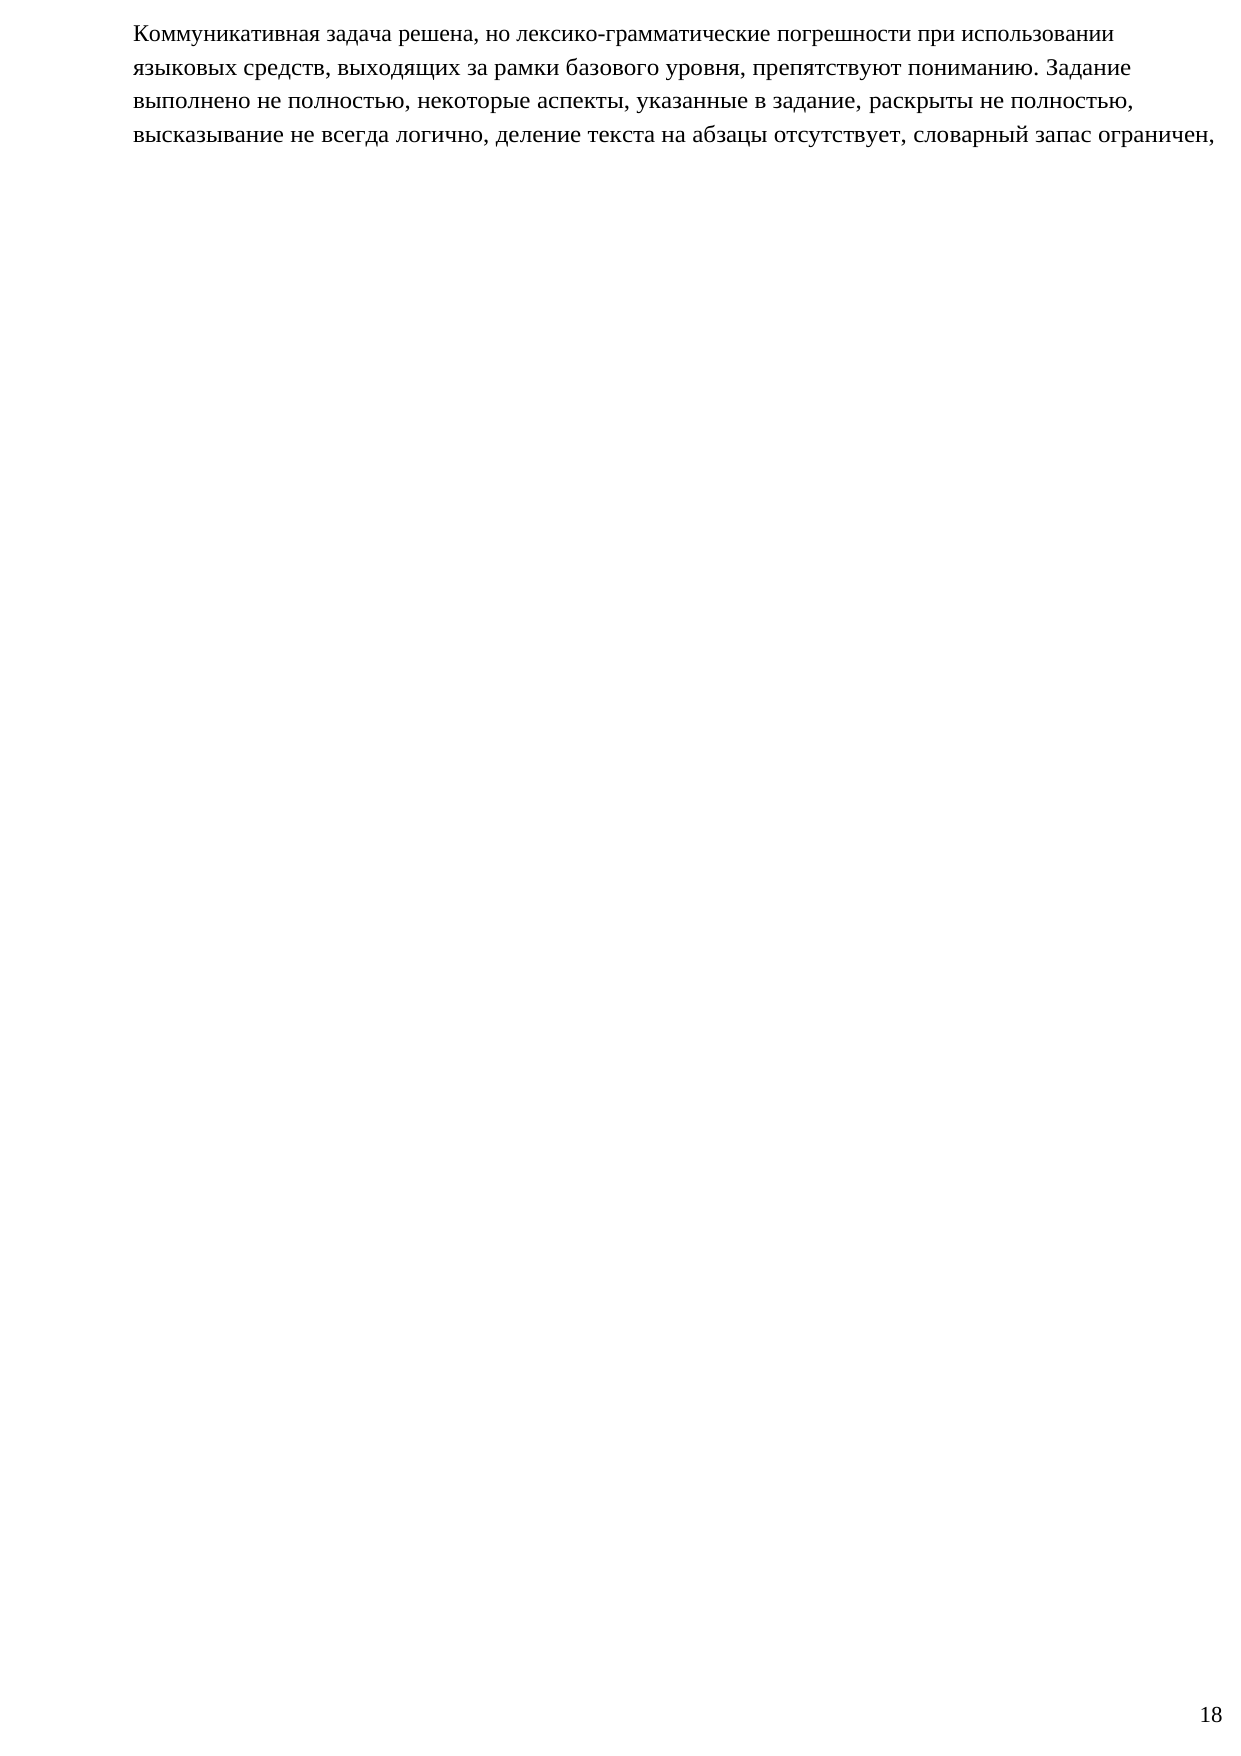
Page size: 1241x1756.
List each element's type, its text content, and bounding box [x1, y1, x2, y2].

text высказывание не всегда логично, деление текста на абзацы отсутствует, словарный запас ограничен, [133, 120, 1230, 147]
text Коммуникативная задача решена, но лексико-грамматические погрешности при использовании языковых средств, выходящих за рамки базового уровня, препятствуют пониманию. Задание выполнено не полностью, некоторые аспекты, указанные в задание, раскрыты не полностью, [133, 19, 1214, 114]
